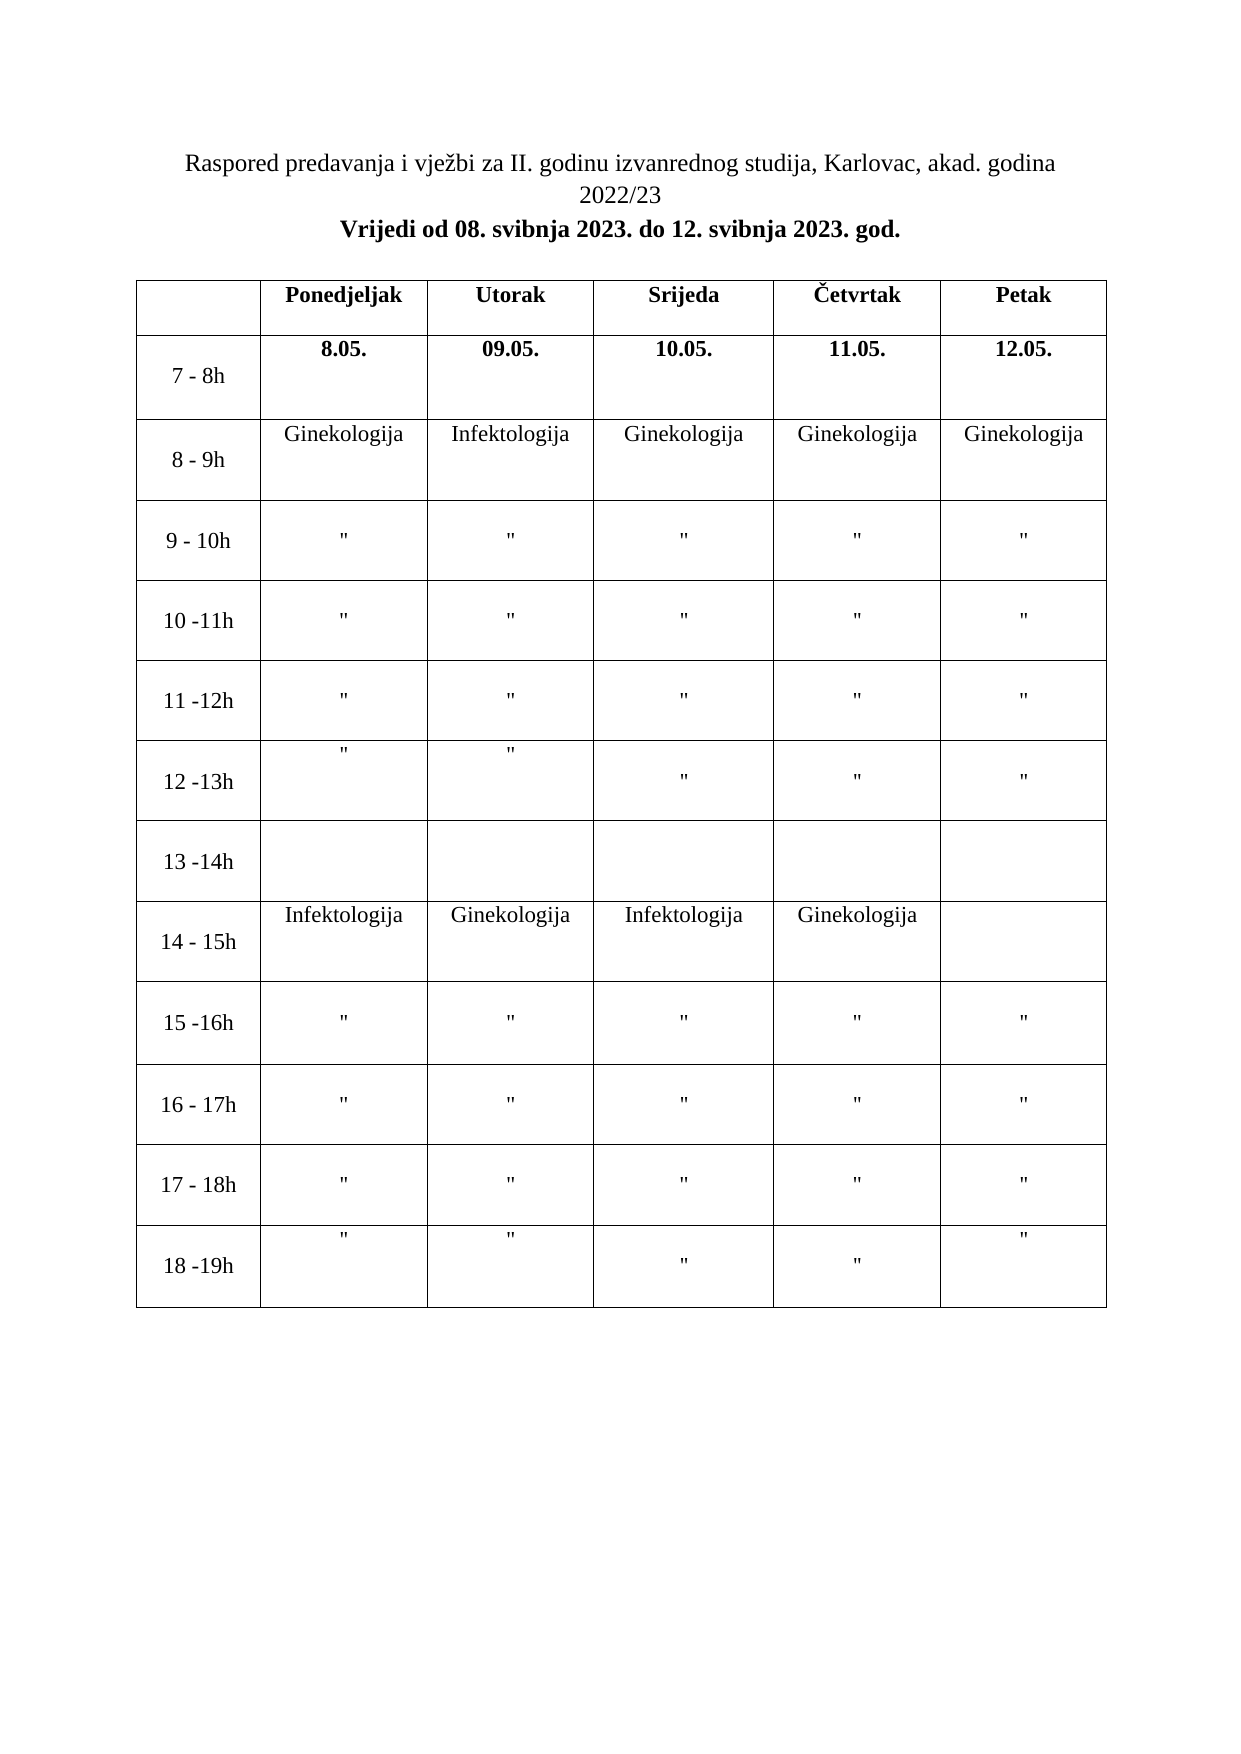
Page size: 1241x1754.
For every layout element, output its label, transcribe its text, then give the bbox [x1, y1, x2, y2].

table_cell Ginekologija [774, 420, 940, 499]
table_cell " [774, 661, 940, 740]
table_cell 16 - 17h [137, 1065, 260, 1144]
table_cell Ginekologija [428, 902, 593, 981]
table_cell " [261, 1065, 427, 1144]
table_cell '' [774, 1065, 940, 1144]
table_cell [941, 902, 1106, 981]
table_cell 12.05. [941, 336, 1106, 419]
table_cell " [941, 1065, 1106, 1144]
table_header Srijeda [594, 281, 773, 334]
table_header Četvrtak [774, 281, 940, 334]
table_cell " [594, 1145, 773, 1225]
table_cell " [941, 661, 1106, 740]
table_cell Infektologija [428, 420, 593, 499]
table_cell '' [428, 982, 593, 1063]
table_cell 8.05. [261, 336, 427, 419]
table_cell Infektologija [261, 902, 427, 981]
table_cell 10.05. [594, 336, 773, 419]
table_cell " [428, 581, 593, 660]
table_cell [428, 821, 593, 901]
table_cell '' [261, 1145, 427, 1225]
table_cell " [261, 581, 427, 660]
text Vrijedi od 08. svibnja 2023. do 12. svibnja 2023. god. [148, 214, 1093, 242]
table_cell " [774, 501, 940, 580]
table_cell '' [428, 501, 593, 580]
table_cell '' [594, 581, 773, 660]
table_cell 11 -12h [137, 661, 260, 740]
table_cell " [428, 1065, 593, 1144]
table_cell 18 -19h [137, 1226, 260, 1307]
table_cell Ginekologija [774, 902, 940, 981]
table_cell 9 - 10h [137, 501, 260, 580]
table_cell '' [941, 982, 1106, 1063]
table_cell 09.05. [428, 336, 593, 419]
table_cell Infektologija [594, 902, 773, 981]
table_cell " [594, 501, 773, 580]
text Raspored predavanja i vježbi za II. godinu izvanrednog studija, Karlovac, akad. godina 2022/23 [148, 148, 1093, 209]
table_cell [774, 821, 940, 901]
table_cell '' [594, 1065, 773, 1144]
table_cell " [941, 501, 1106, 580]
table_cell '' [774, 1226, 940, 1307]
table_cell '' [261, 1226, 427, 1307]
table_header Utorak [428, 281, 593, 334]
table_cell '' [774, 741, 940, 820]
table_cell '' [594, 1226, 773, 1307]
table_cell " [774, 1145, 940, 1225]
table_header Ponedjeljak [261, 281, 427, 334]
table_cell '' [428, 741, 593, 820]
table_cell '' [941, 741, 1106, 820]
table_header Petak [941, 281, 1106, 334]
table_cell 8 - 9h [137, 420, 260, 499]
table_cell 17 - 18h [137, 1145, 260, 1225]
table_cell 12 -13h [137, 741, 260, 820]
table_cell " [774, 982, 940, 1063]
table_cell Ginekologija [261, 420, 427, 499]
table_cell 14 - 15h [137, 902, 260, 981]
table_cell '' [941, 1145, 1106, 1225]
table_cell '' [774, 581, 940, 660]
table_cell 7 - 8h [137, 336, 260, 419]
table_cell 11.05. [774, 336, 940, 419]
table_cell " [594, 661, 773, 740]
table_cell '' [261, 661, 427, 740]
table_cell [594, 821, 773, 901]
table_cell " [594, 982, 773, 1063]
table_header [137, 281, 260, 334]
table_cell Ginekologija [594, 420, 773, 499]
table_cell '' [428, 1226, 593, 1307]
table_cell 10 -11h [137, 581, 260, 660]
table_cell [941, 821, 1106, 901]
table_cell '' [941, 581, 1106, 660]
table_cell 15 -16h [137, 982, 260, 1063]
table_cell '' [941, 1226, 1106, 1307]
table_cell '' [261, 741, 427, 820]
table_cell '' [428, 1145, 593, 1225]
table_cell '' [261, 982, 427, 1063]
table_cell 13 -14h [137, 821, 260, 901]
table_cell '' [261, 501, 427, 580]
table_cell '' [594, 741, 773, 820]
table_cell Ginekologija [941, 420, 1106, 499]
table_cell [261, 821, 427, 901]
table_cell '' [428, 661, 593, 740]
